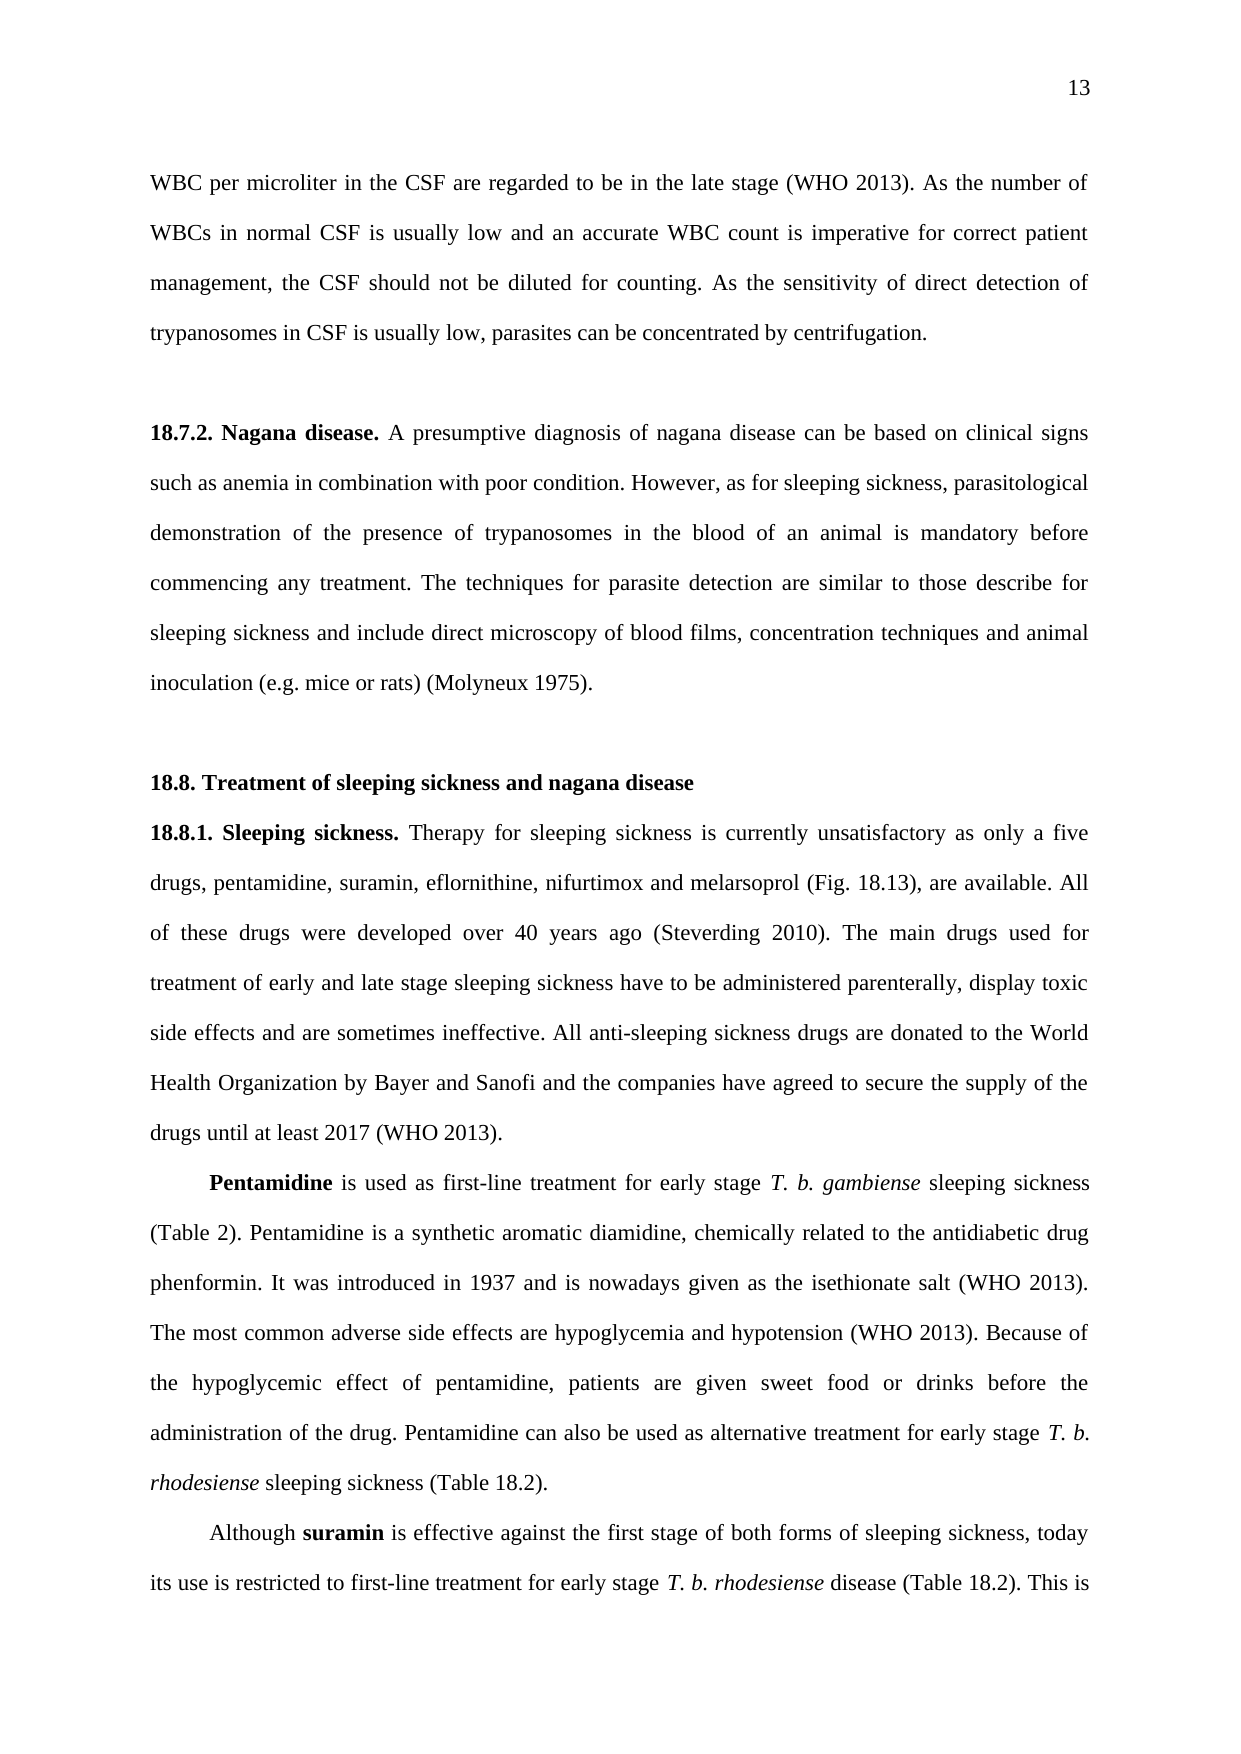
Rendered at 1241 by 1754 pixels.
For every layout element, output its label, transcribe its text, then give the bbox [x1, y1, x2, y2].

text Pentamidine is used as first-line treatment for early stage T. b. gambiense sleeping sickness (Table 2). Pentamidine is a synthetic aromatic diamidine, chemically related to the antidiabetic drug phenformin. It was introduced in 1937 and is nowadays given as the isethionate salt (WHO 2013). The most common adverse side effects are hypoglycemia and hypotension (WHO 2013). Because of the hypoglycemic effect of pentamidine, patients are given sweet food or drinks before the administration of the drug. Pentamidine can also be used as alternative treatment for early stage T. b. rhodesiense sleeping sickness (Table 18.2). [150, 1150, 1090, 1500]
text 18.8. Treatment of sleeping sickness and nagana disease [150, 750, 1090, 800]
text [150, 1500, 1090, 1600]
text 18.7.2. Nagana disease. A presumptive diagnosis of nagana disease can be based on clinical signs such as anemia in combination with poor condition. However, as for sleeping sickness, parasitological demonstration of the presence of trypanosomes in the blood of an animal is mandatory before commencing any treatment. The techniques for parasite detection are similar to those describe for sleeping sickness and include direct microscopy of blood films, concentration techniques and animal inoculation (e.g. mice or rats) (Molyneux 1975). [150, 400, 1090, 700]
text 18.8.1. Sleeping sickness. Therapy for sleeping sickness is currently unsatisfactory as only a five drugs, pentamidine, suramin, eflornithine, nifurtimox and melarsoprol (Fig. 18.13), are available. All of these drugs were developed over 40 years ago (Steverding 2010). The main drugs used for treatment of early and late stage sleeping sickness have to be administered parenterally, display toxic side effects and are sometimes ineffective. All anti-sleeping sickness drugs are donated to the World Health Organization by Bayer and Sanofi and the companies have agreed to secure the supply of the drugs until at least 2017 (WHO 2013). [150, 800, 1090, 1150]
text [150, 150, 1090, 350]
